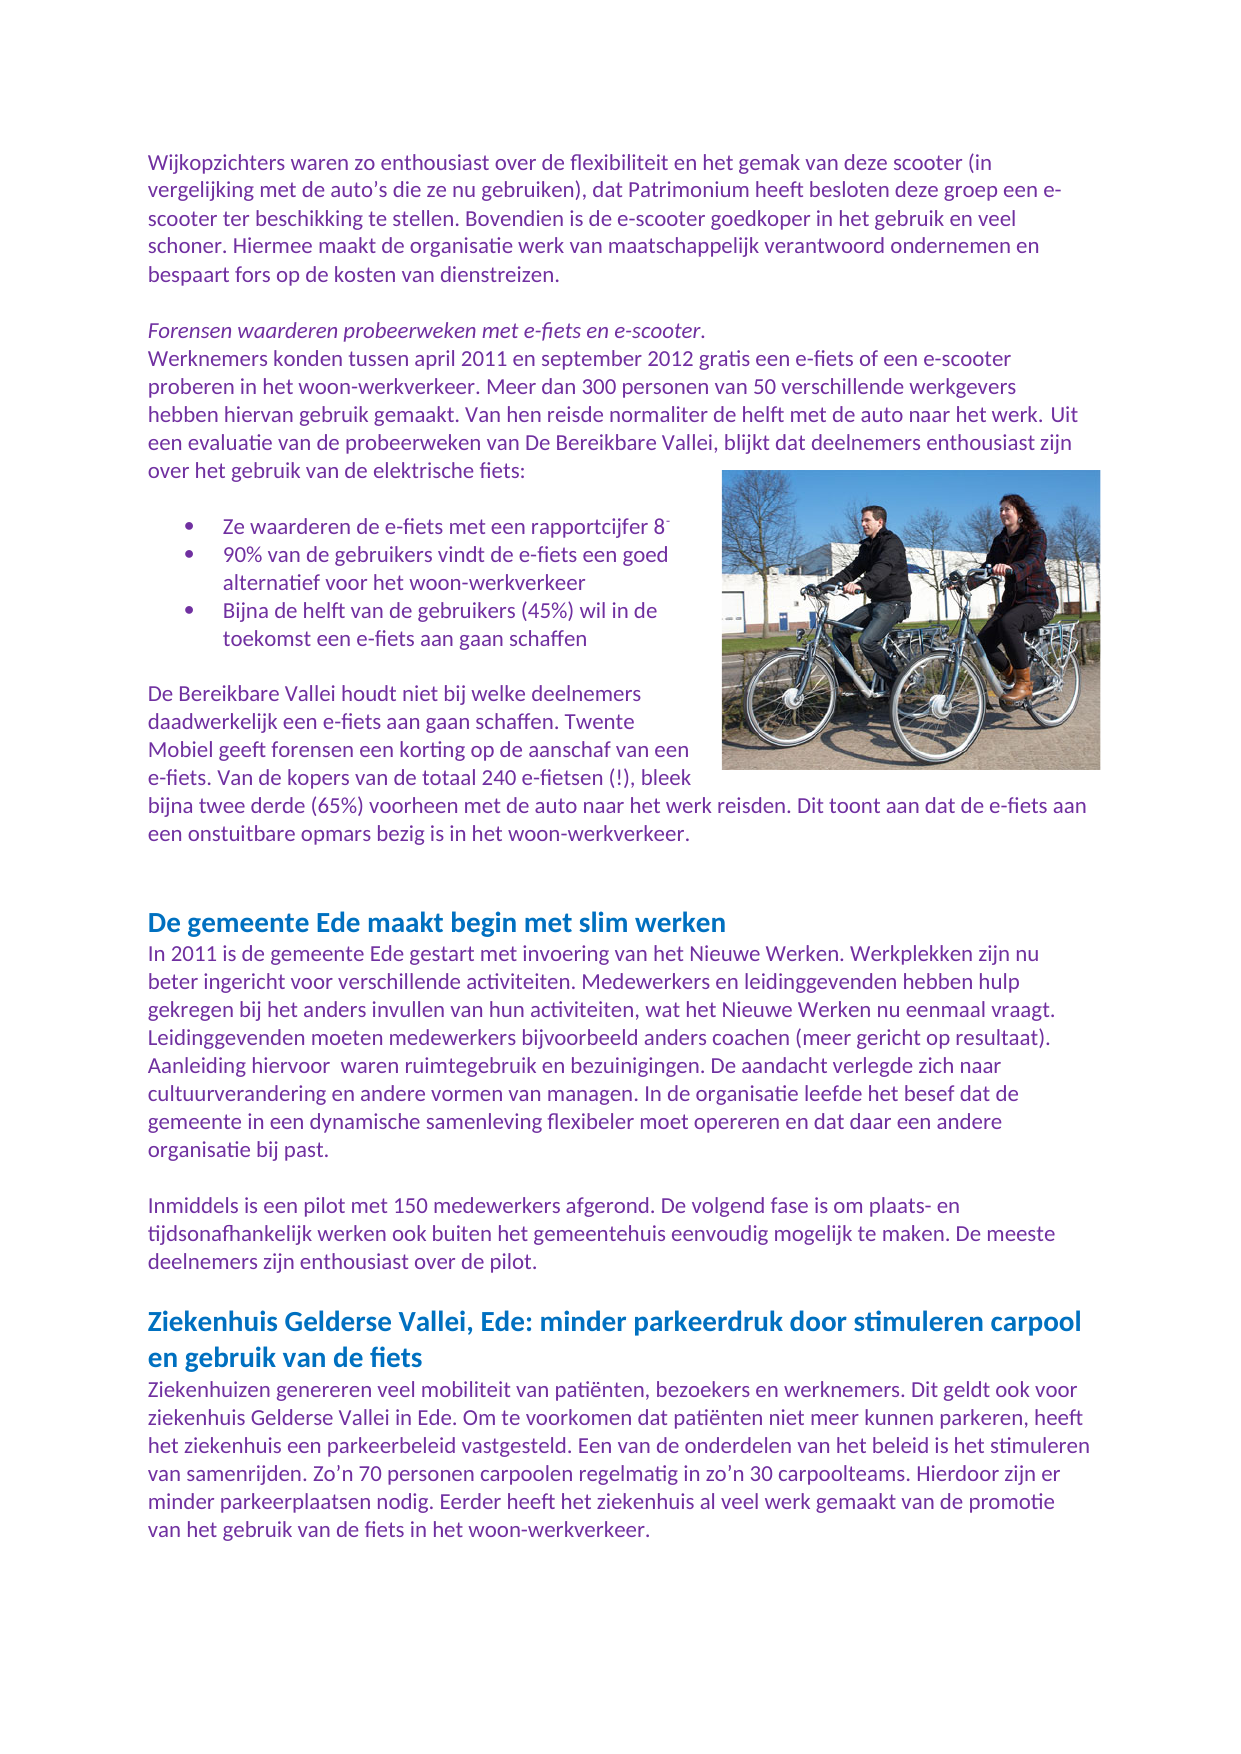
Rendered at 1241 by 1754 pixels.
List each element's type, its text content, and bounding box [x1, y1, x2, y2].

picture [721, 470, 1101, 770]
text Forensen waarderen probeerweken met e-fiets en e-scooter. [148, 316, 1091, 344]
text Ziekenhuis Gelderse Vallei, Ede: minder parkeerdruk door stimuleren carpool en gebruik van de fiets [148, 1303, 1093, 1375]
list 90% van de gebruikers vindt de e-fiets een goed alternatief voor het woon-werkverkeer [185, 540, 721, 596]
list Ze waarderen de e-fiets met een rapportcijfer 8- [185, 512, 721, 540]
text Ziekenhuizen genereren veel mobiliteit van patiënten, bezoekers en werknemers. Dit geldt ook voor ziekenhuis Gelderse Vallei in Ede. Om te voorkomen dat patiënten niet meer kunnen parkeren, heeft het ziekenhuis een parkeerbeleid vastgesteld. Een van de onderdelen van het beleid is het stimuleren van samenrijden. Zo’n 70 personen carpoolen regelmatig in zo’n 30 carpoolteams. Hierdoor zijn er minder parkeerplaatsen nodig. Eerder heeft het ziekenhuis al veel werk gemaakt van de promotie van het gebruik van de fiets in het woon-werkverkeer. [148, 1375, 1093, 1543]
text De Bereikbare Vallei houdt niet bij welke deelnemers daadwerkelijk een e-fiets aan gaan schaffen. Twente Mobiel geeft forensen een korting op de aanschaf van een e-fiets. Van de kopers van de totaal 240 e-fietsen (!), bleek bijna twee derde (65%) voorheen met de auto naar het werk reisden. Dit toont aan dat de e-fiets aan een onstuitbare opmars bezig is in het woon-werkverkeer. [148, 679, 1093, 848]
text Wijkopzichters waren zo enthousiast over de flexibiliteit en het gemak van deze scooter (in vergelijking met de auto’s die ze nu gebruiken), dat Patrimonium heeft besloten deze groep een e-scooter ter beschikking te stellen. Bovendien is de e-scooter goedkoper in het gebruik en veel schoner. Hiermee maakt de organisatie werk van maatschappelijk verantwoord ondernemen en bespaart fors op de kosten van dienstreizen. [148, 148, 1093, 288]
text In 2011 is de gemeente Ede gestart met invoering van het Nieuwe Werken. Werkplekken zijn nu beter ingericht voor verschillende activiteiten. Medewerkers en leidinggevenden hebben hulp gekregen bij het anders invullen van hun activiteiten, wat het Nieuwe Werken nu eenmaal vraagt. Leidinggevenden moeten medewerkers bijvoorbeeld anders coachen (meer gericht op resultaat). Aanleiding hiervoor waren ruimtegebruik en bezuinigingen. De aandacht verlegde zich naar cultuurverandering en andere vormen van managen. In de organisatie leefde het besef dat de gemeente in een dynamische samenleving flexibeler moet opereren en dat daar een andere organisatie bij past. [148, 939, 1091, 1163]
text Werknemers konden tussen april 2011 en september 2012 gratis een e-fiets of een e-scooter proberen in het woon-werkverkeer. Meer dan 300 personen van 50 verschillende werkgevers hebben hiervan gebruik gemaakt. Van hen reisde normaliter de helft met de auto naar het werk. Uit een evaluatie van de probeerweken van De Bereikbare Vallei, blijkt dat deelnemers enthousiast zijn over het gebruik van de elektrische fiets: [148, 344, 1091, 512]
list Bijna de helft van de gebruikers (45%) wil in de toekomst een e-fiets aan gaan schaffen [185, 596, 721, 652]
text Inmiddels is een pilot met 150 medewerkers afgerond. De volgend fase is om plaats- en tijdsonafhankelijk werken ook buiten het gemeentehuis eenvoudig mogelijk te maken. De meeste deelnemers zijn enthousiast over de pilot. [148, 1191, 1091, 1276]
text De gemeente Ede maakt begin met slim werken [148, 904, 1091, 939]
